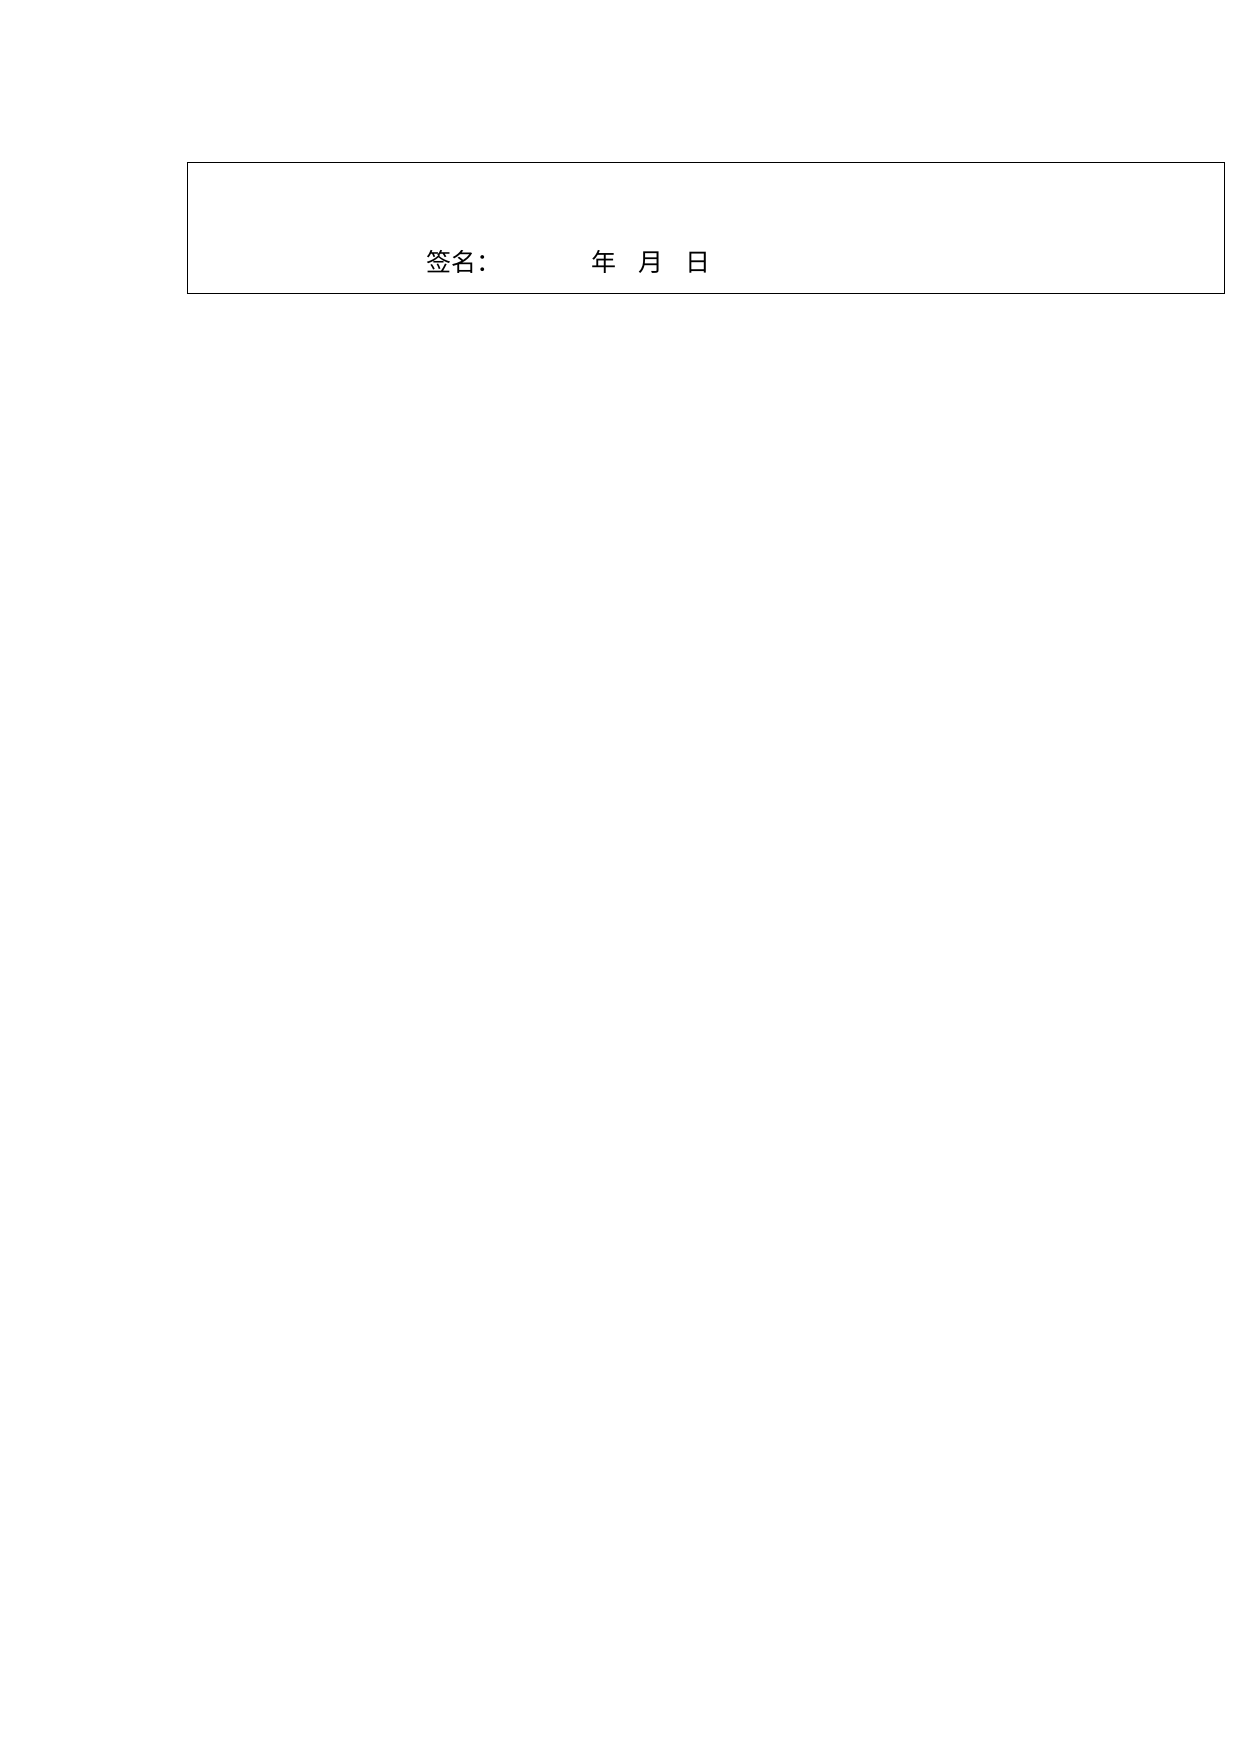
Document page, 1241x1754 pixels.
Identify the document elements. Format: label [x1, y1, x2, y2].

table_cell [188, 163, 1224, 293]
